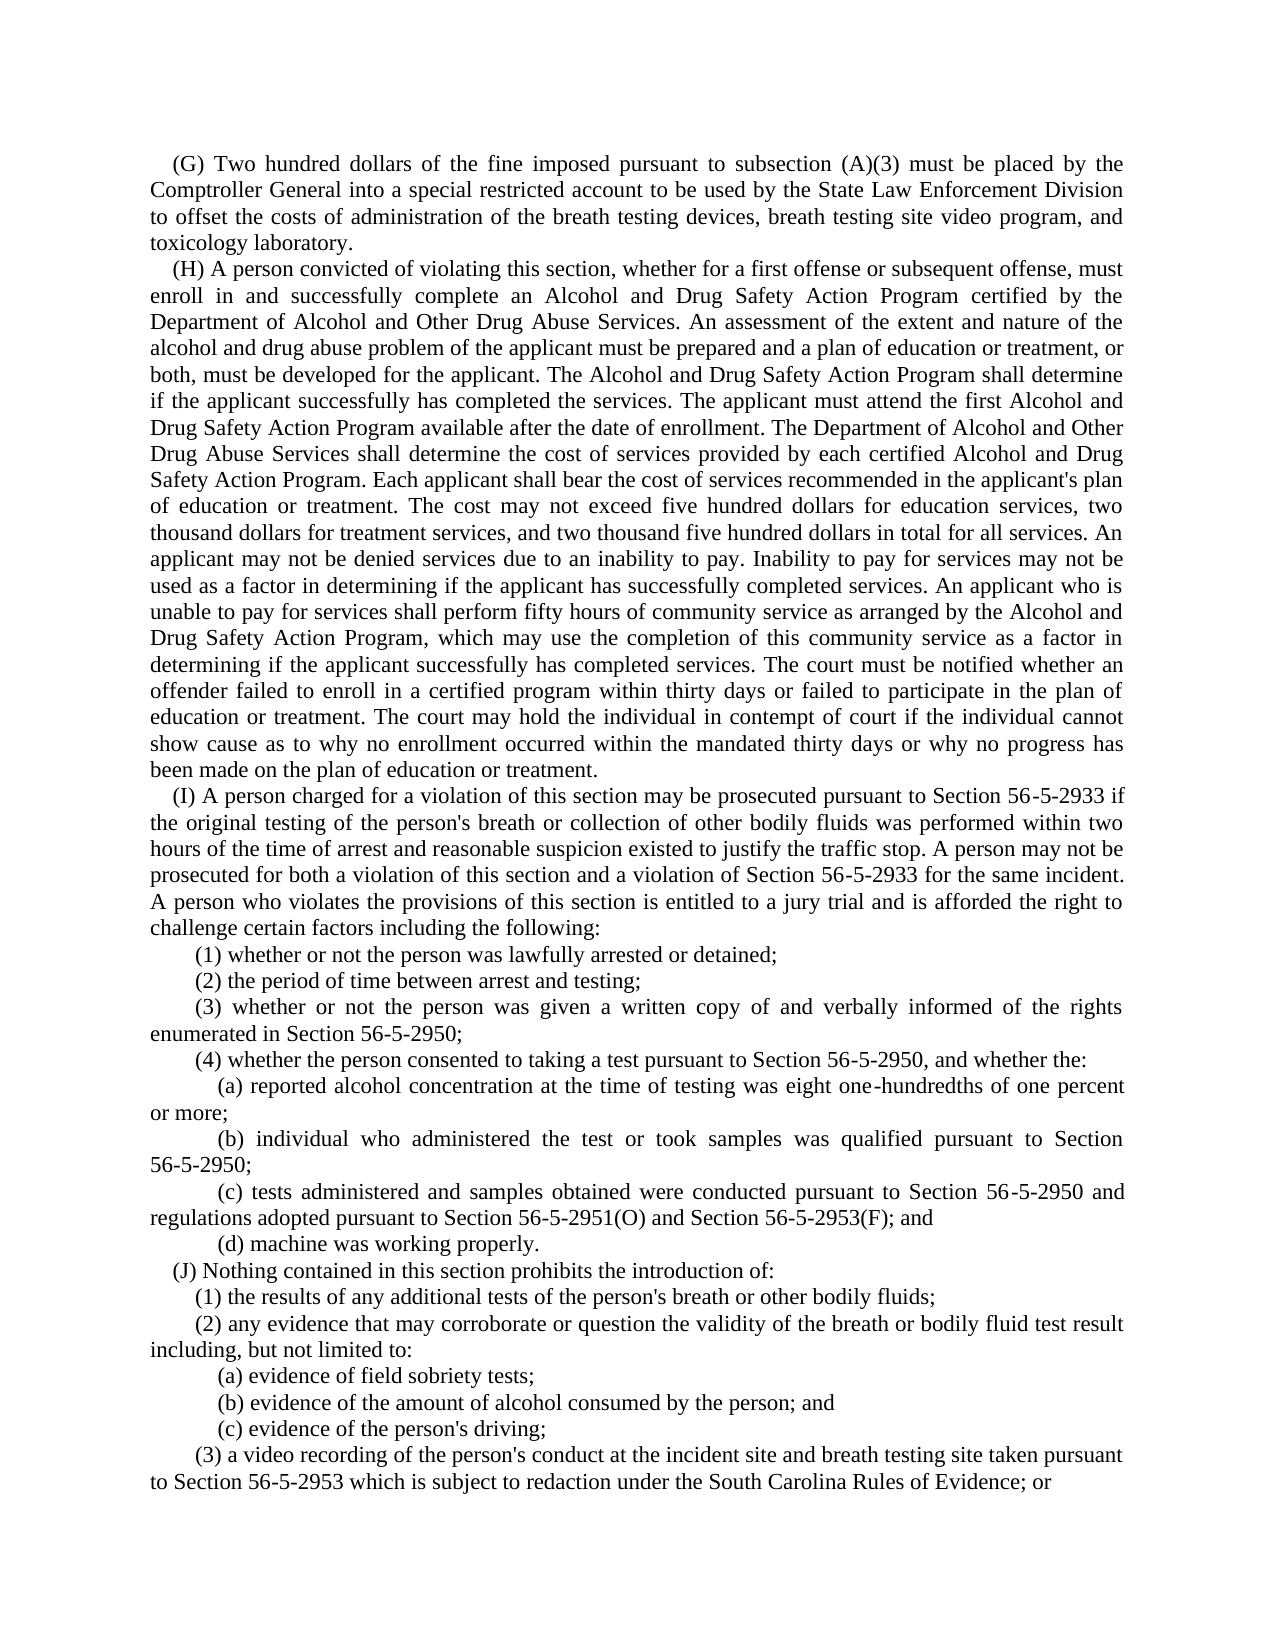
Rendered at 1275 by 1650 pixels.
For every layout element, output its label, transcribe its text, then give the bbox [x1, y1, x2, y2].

text (I) A person charged for a violation of this section may be prosecuted pursuant to Section 56-5-2933 if the original testing of the person's breath or collection of other bodily fluids was performed within two hours of the time of arrest and reasonable suspicion existed to justify the traffic stop. A person may not be prosecuted for both a violation of this section and a violation of Section 56-5-2933 for the same incident. A person who violates the provisions of this section is entitled to a jury trial and is afforded the right to challenge certain factors including the following: [150, 782, 1125, 941]
text (3) a video recording of the person's conduct at the incident site and breath testing site taken pursuant to Section 56-5-2953 which is subject to redaction under the South Carolina Rules of Evidence; or [150, 1441, 1125, 1494]
text (c) tests administered and samples obtained were conducted pursuant to Section 56-5-2950 and regulations adopted pursuant to Section 56-5-2951(O) and Section 56-5-2953(F); and [150, 1178, 1125, 1231]
text (a) reported alcohol concentration at the time of testing was eight one-hundredths of one percent or more; [150, 1072, 1125, 1125]
text (2) any evidence that may corroborate or question the validity of the breath or bodily fluid test result including, but not limited to: [150, 1309, 1125, 1362]
text (b) evidence of the amount of alcohol consumed by the person; and [150, 1389, 1125, 1415]
text (a) evidence of field sobriety tests; [150, 1362, 1125, 1389]
text (b) individual who administered the test or took samples was qualified pursuant to Section 56-5-2950; [150, 1125, 1125, 1178]
text (c) evidence of the person's driving; [150, 1415, 1125, 1441]
text (d) machine was working properly. [150, 1231, 1125, 1257]
text (G) Two hundred dollars of the fine imposed pursuant to subsection (A)(3) must be placed by the Comptroller General into a special restricted account to be used by the State Law Enforcement Division to offset the costs of administration of the breath testing devices, breath testing site video program, and toxicology laboratory. [150, 150, 1125, 255]
text (1) the results of any additional tests of the person's breath or other bodily fluids; [150, 1283, 1125, 1309]
text (3) whether or not the person was given a written copy of and verbally informed of the rights enumerated in Section 56-5-2950; [150, 993, 1125, 1046]
text (H) A person convicted of violating this section, whether for a first offense or subsequent offense, must enroll in and successfully complete an Alcohol and Drug Safety Action Program certified by the Department of Alcohol and Other Drug Abuse Services. An assessment of the extent and nature of the alcohol and drug abuse problem of the applicant must be prepared and a plan of education or treatment, or both, must be developed for the applicant. The Alcohol and Drug Safety Action Program shall determine if the applicant successfully has completed the services. The applicant must attend the first Alcohol and Drug Safety Action Program available after the date of enrollment. The Department of Alcohol and Other Drug Abuse Services shall determine the cost of services provided by each certified Alcohol and Drug Safety Action Program. Each applicant shall bear the cost of services recommended in the applicant's plan of education or treatment. The cost may not exceed five hundred dollars for education services, two thousand dollars for treatment services, and two thousand five hundred dollars in total for all services. An applicant may not be denied services due to an inability to pay. Inability to pay for services may not be used as a factor in determining if the applicant has successfully completed services. An applicant who is unable to pay for services shall perform fifty hours of community service as arranged by the Alcohol and Drug Safety Action Program, which may use the completion of this community service as a factor in determining if the applicant successfully has completed services. The court must be notified whether an offender failed to enroll in a certified program within thirty days or failed to participate in the plan of education or treatment. The court may hold the individual in contempt of court if the individual cannot show cause as to why no enrollment occurred within the mandated thirty days or why no progress has been made on the plan of education or treatment. [150, 255, 1125, 782]
text (1) whether or not the person was lawfully arrested or detained; [150, 941, 1125, 967]
text (J) Nothing contained in this section prohibits the introduction of: [150, 1257, 1125, 1283]
text (2) the period of time between arrest and testing; [150, 967, 1125, 993]
text (4) whether the person consented to taking a test pursuant to Section 56-5-2950, and whether the: [150, 1046, 1125, 1072]
